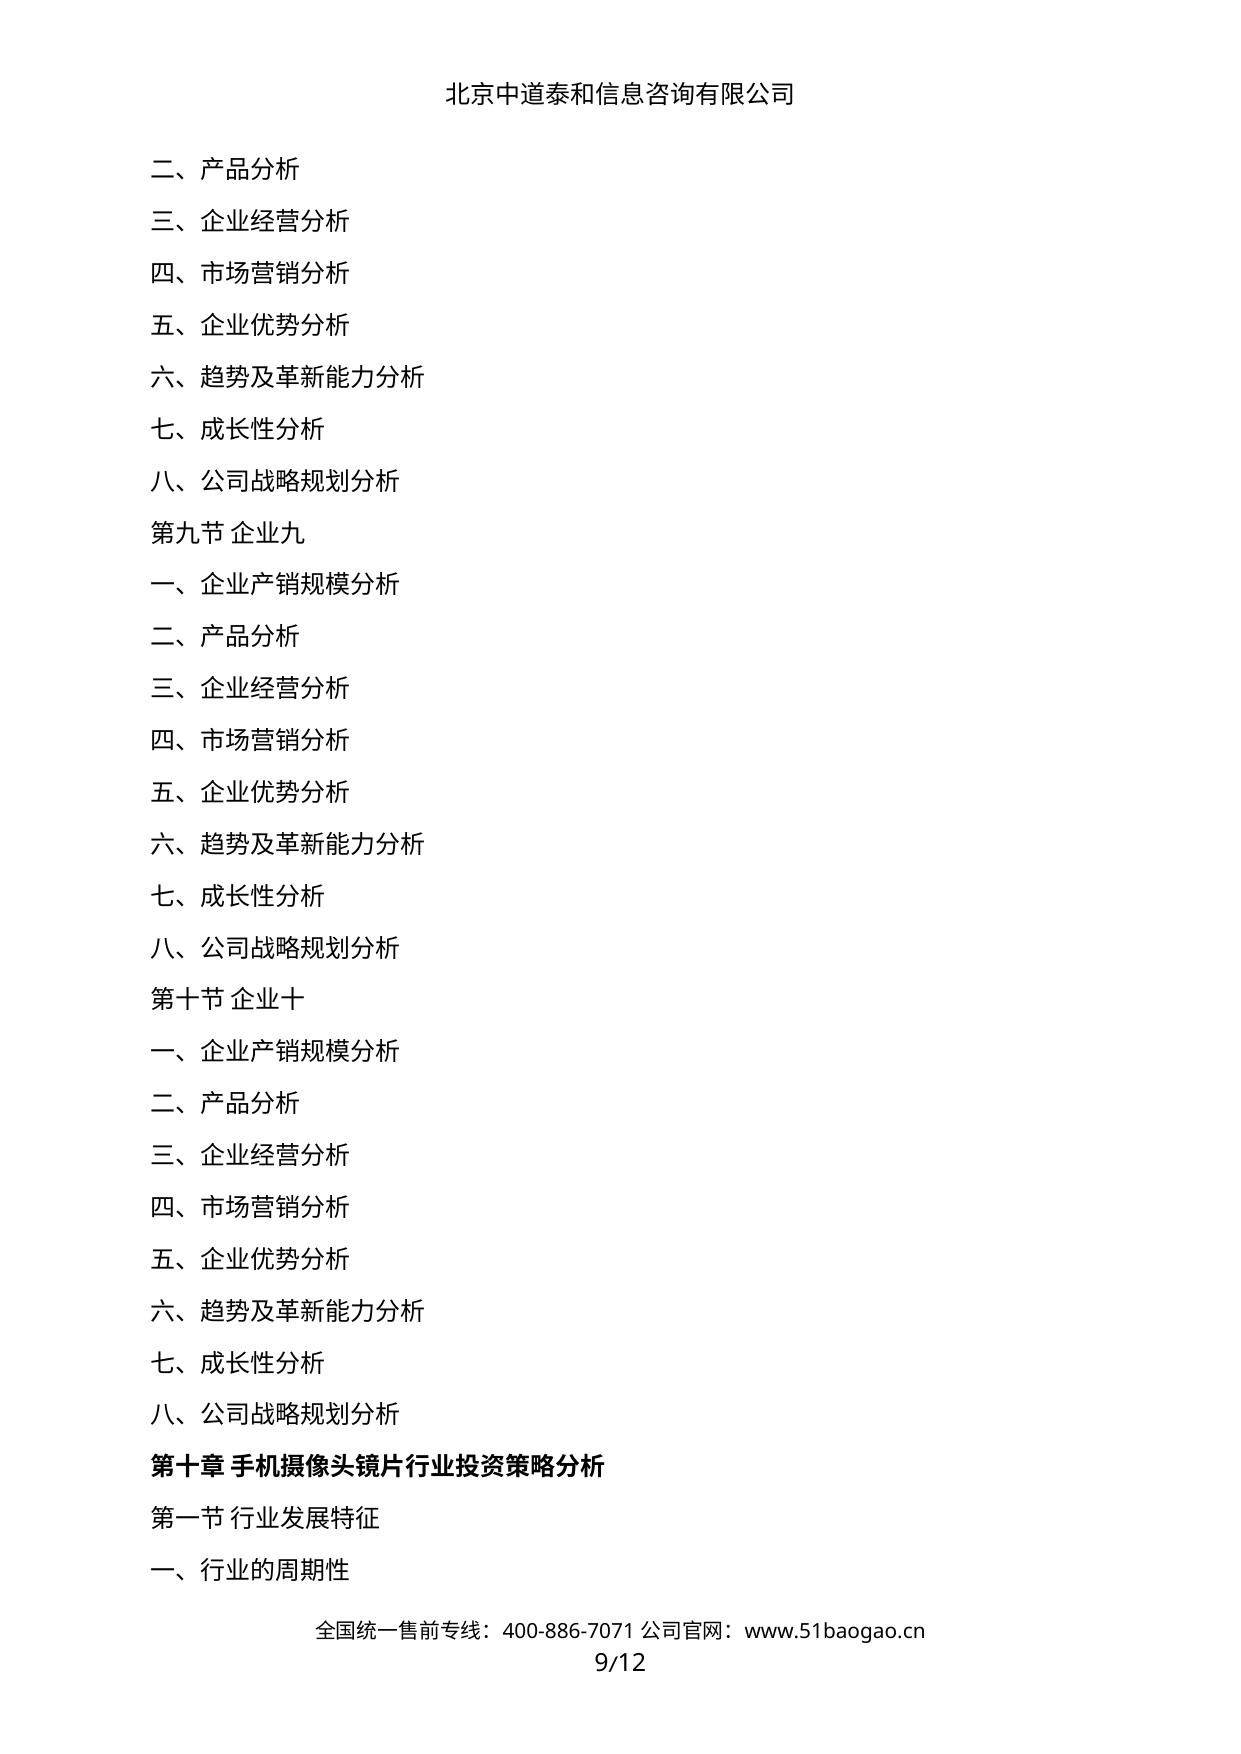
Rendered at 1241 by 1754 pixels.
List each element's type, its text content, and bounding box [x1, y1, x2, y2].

text 三、企业经营分析 [150, 202, 1090, 238]
text 七、成长性分析 [150, 876, 1090, 912]
text 四、市场营销分析 [150, 721, 1090, 757]
text 八、公司战略规划分析 [150, 1395, 1090, 1431]
text 四、市场营销分析 [150, 1187, 1090, 1224]
text 第一节 行业发展特征 [150, 1499, 1090, 1535]
text 八、公司战略规划分析 [150, 461, 1090, 497]
text 六、趋势及革新能力分析 [150, 357, 1090, 394]
text 八、公司战略规划分析 [150, 928, 1090, 964]
text 二、产品分析 [150, 617, 1090, 653]
text 五、企业优势分析 [150, 1239, 1090, 1276]
text 二、产品分析 [150, 1084, 1090, 1120]
text 六、趋势及革新能力分析 [150, 1291, 1090, 1327]
text 七、成长性分析 [150, 1343, 1090, 1379]
text 一、行业的周期性 [150, 1551, 1090, 1587]
text 第十章 手机摄像头镜片行业投资策略分析 [150, 1447, 1090, 1483]
text 一、企业产销规模分析 [150, 1032, 1090, 1068]
text 三、企业经营分析 [150, 1136, 1090, 1172]
text 六、趋势及革新能力分析 [150, 824, 1090, 861]
text 第十节 企业十 [150, 980, 1090, 1016]
text 五、企业优势分析 [150, 772, 1090, 809]
text 三、企业经营分析 [150, 669, 1090, 705]
text 七、成长性分析 [150, 409, 1090, 446]
text 四、市场营销分析 [150, 254, 1090, 290]
text 一、企业产销规模分析 [150, 565, 1090, 601]
text 二、产品分析 [150, 150, 1090, 186]
text 第九节 企业九 [150, 513, 1090, 549]
text 五、企业优势分析 [150, 306, 1090, 342]
